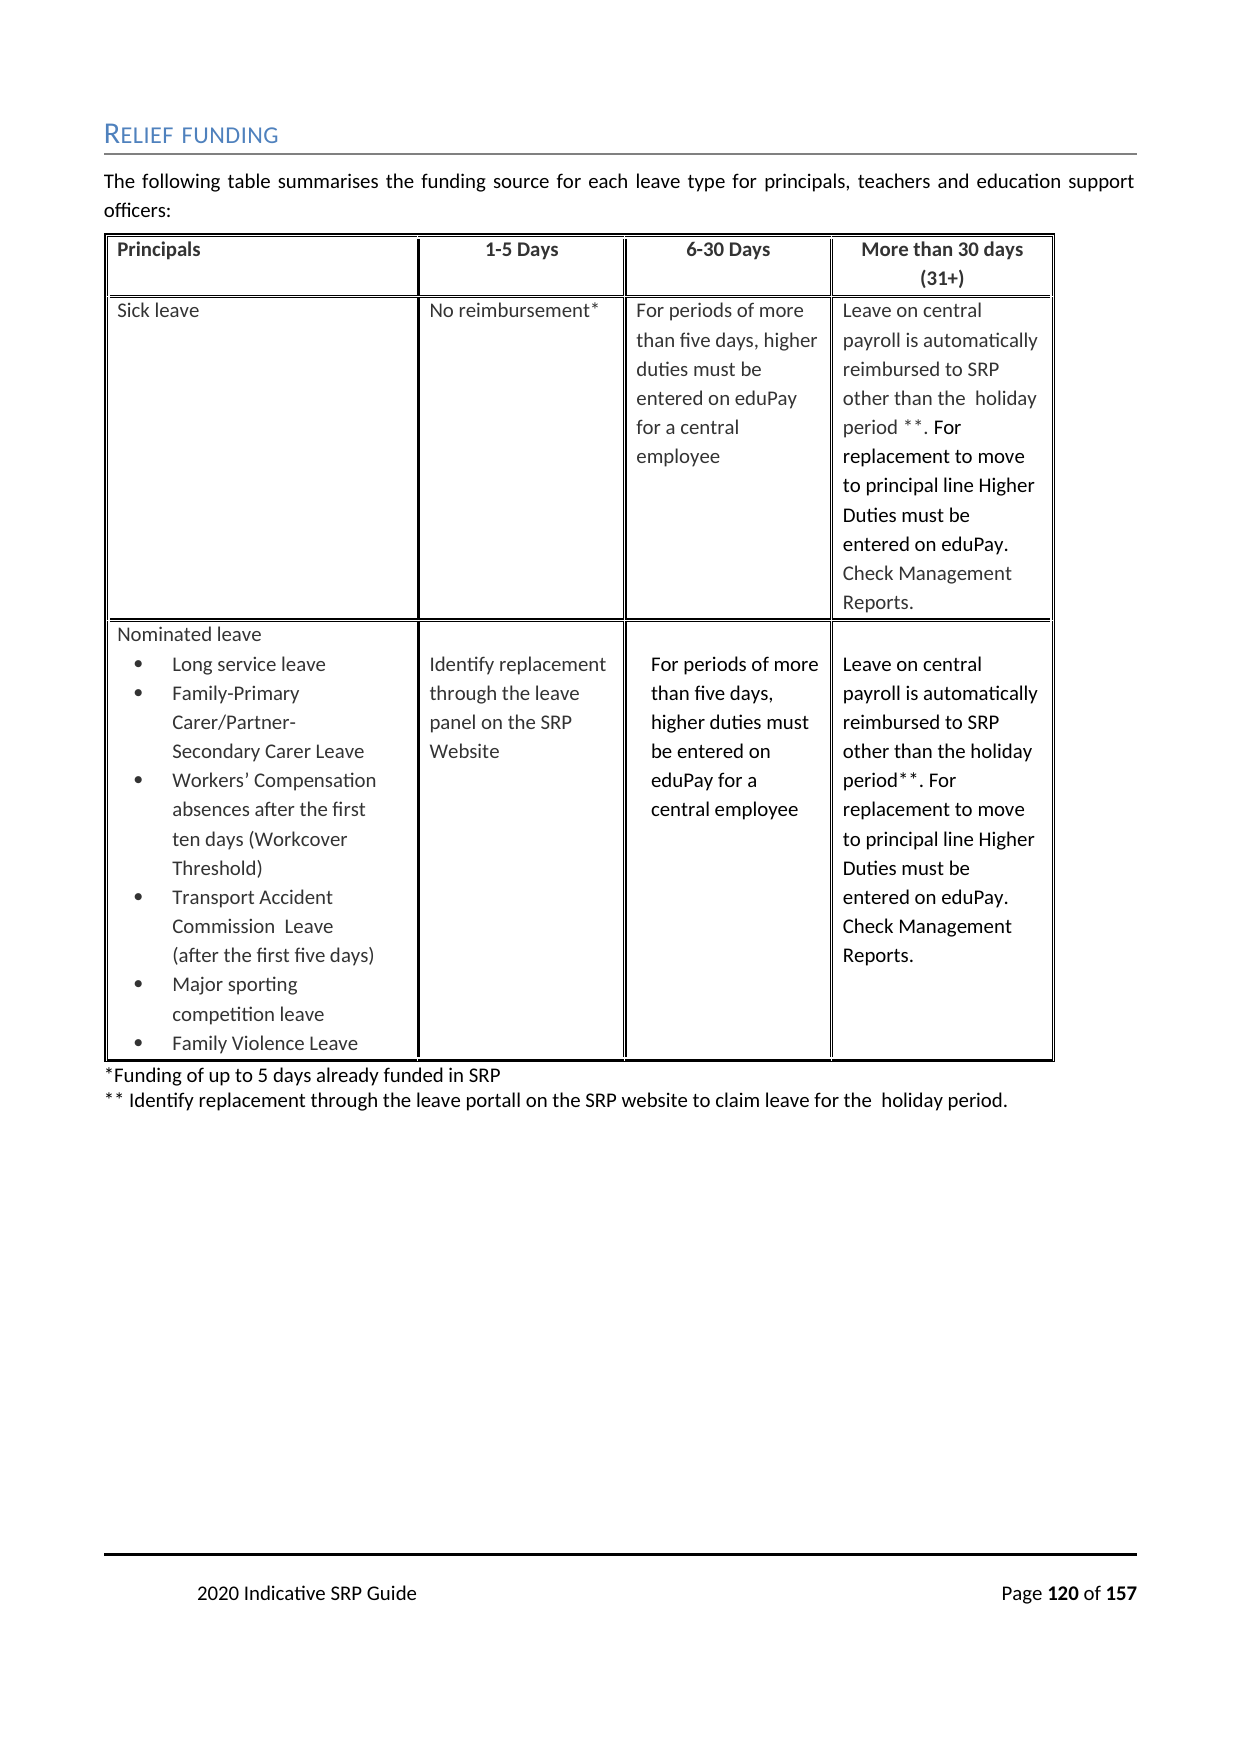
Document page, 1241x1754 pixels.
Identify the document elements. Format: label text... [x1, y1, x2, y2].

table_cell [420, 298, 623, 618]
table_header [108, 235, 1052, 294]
text ** Identify replacement through the leave portall on the SRP website to claim leave for the holiday period. [103, 1087, 1137, 1113]
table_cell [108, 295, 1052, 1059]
text *Funding of up to 5 days already funded in SRP [103, 1062, 1137, 1087]
text The following table summarises the funding source for each leave type for principals, teachers and education support officers: [103, 168, 1137, 223]
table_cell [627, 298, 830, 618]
subtitle Relief funding [103, 114, 1137, 155]
